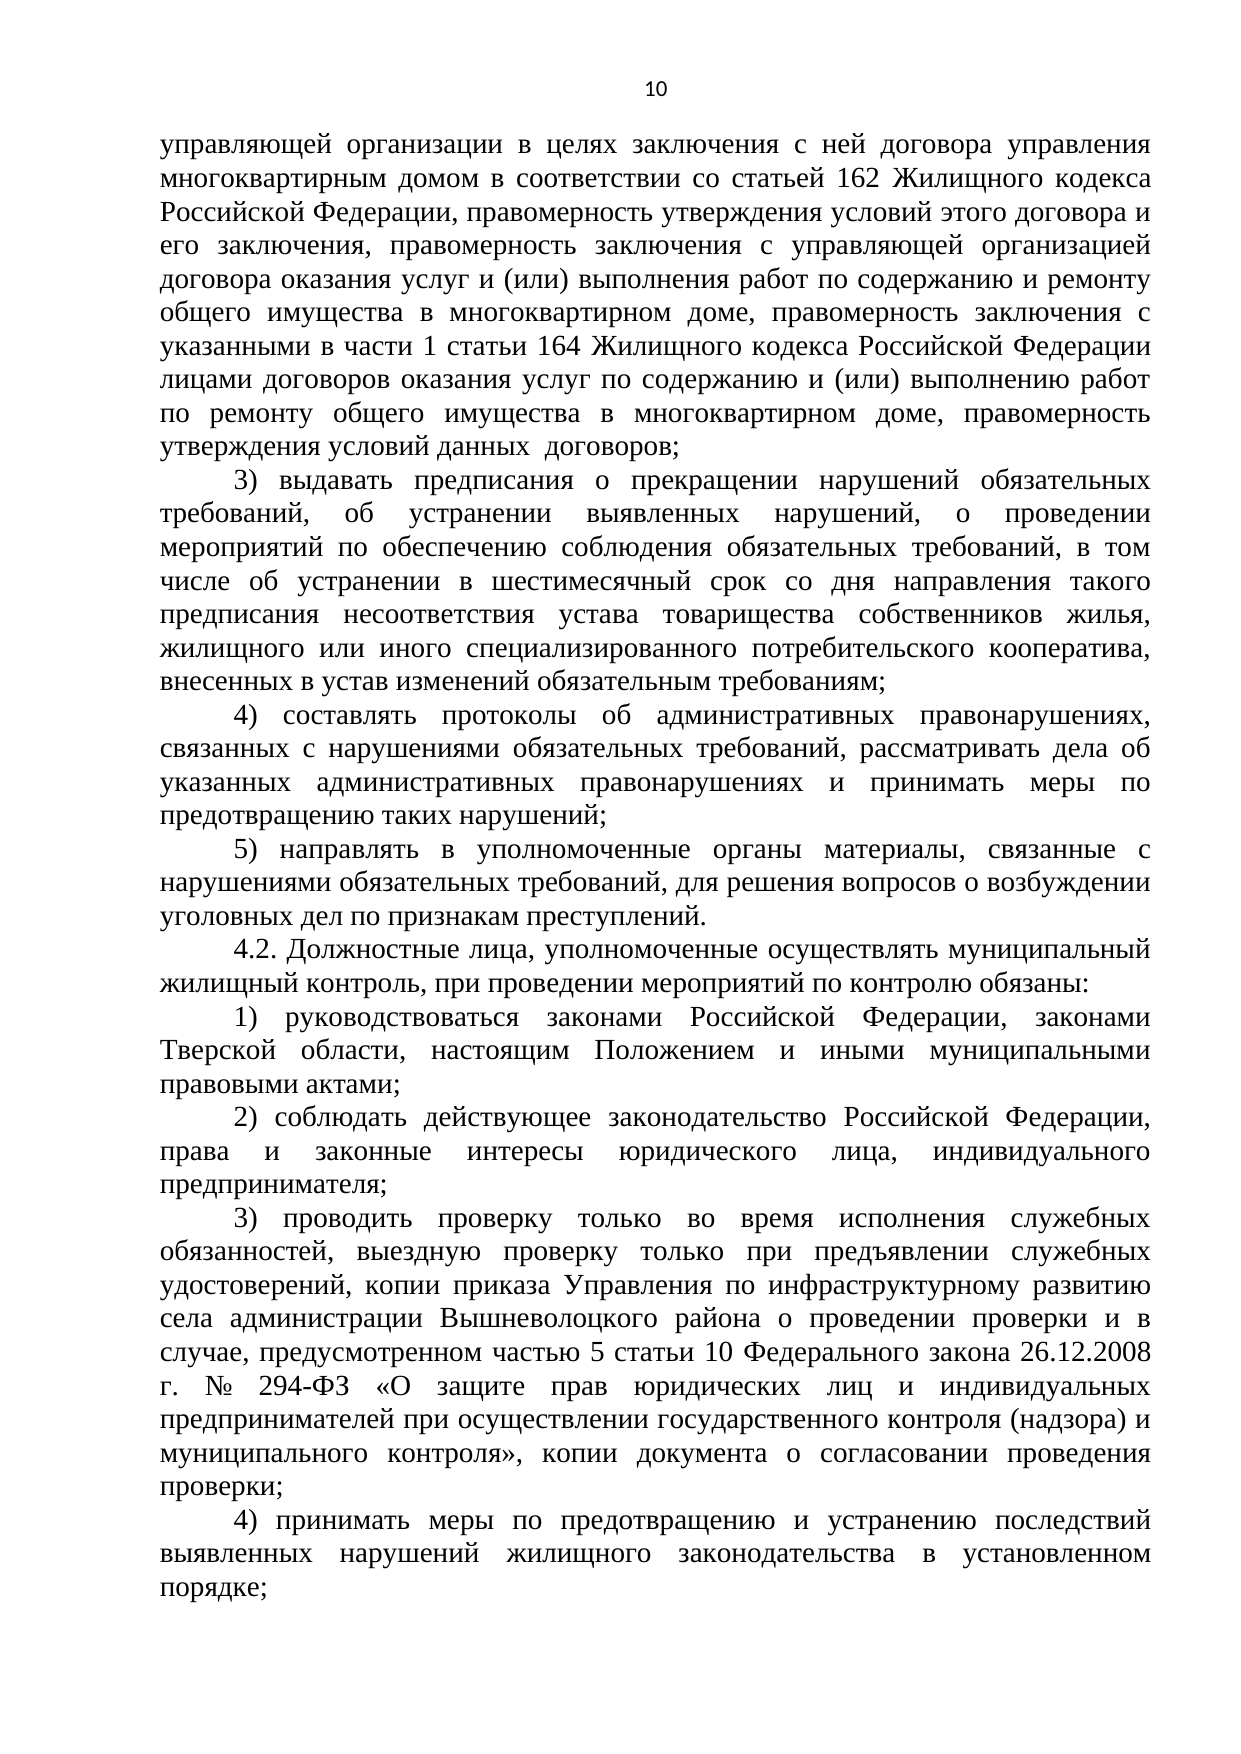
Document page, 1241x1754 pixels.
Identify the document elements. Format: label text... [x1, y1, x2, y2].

text 4.2. Должностные лица, уполномоченные осуществлять муниципальный жилищный контроль, при проведении мероприятий по контролю обязаны: [159, 932, 1152, 999]
text 3) проводить проверку только во время исполнения служебных обязанностей, выездную проверку только при предъявлении служебных удостоверений, копии приказа Управления по инфраструктурному развитию села администрации Вышневолоцкого района о проведении проверки и в случае, предусмотренном частью 5 статьи 10 Федерального закона 26.12.2008 г. № 294-ФЗ «О защите прав юридических лиц и индивидуальных предпринимателей при осуществлении государственного контроля (надзора) и муниципального контроля», копии документа о согласовании проведения проверки; [159, 1200, 1152, 1502]
text 4) принимать меры по предотвращению и устранению последствий выявленных нарушений жилищного законодательства в установленном порядке; [159, 1502, 1152, 1602]
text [159, 127, 1152, 462]
text 1) руководствоваться законами Российской Федерации, законами Тверской области, настоящим Положением и иными муниципальными правовыми актами; [159, 999, 1152, 1099]
text 3) выдавать предписания о прекращении нарушений обязательных требований, об устранении выявленных нарушений, о проведении мероприятий по обеспечению соблюдения обязательных требований, в том числе об устранении в шестимесячный срок со дня направления такого предписания несоответствия устава товарищества собственников жилья, жилищного или иного специализированного потребительского кооператива, внесенных в устав изменений обязательным требованиям; [159, 462, 1152, 697]
text 5) направлять в уполномоченные органы материалы, связанные с нарушениями обязательных требований, для решения вопросов о возбуждении уголовных дел по признакам преступлений. [159, 831, 1152, 932]
text 4) составлять протоколы об административных правонарушениях, связанных с нарушениями обязательных требований, рассматривать дела об указанных административных правонарушениях и принимать меры по предотвращению таких нарушений; [159, 697, 1152, 831]
text 2) соблюдать действующее законодательство Российской Федерации, права и законные интересы юридического лица, индивидуального предпринимателя; [159, 1099, 1152, 1200]
